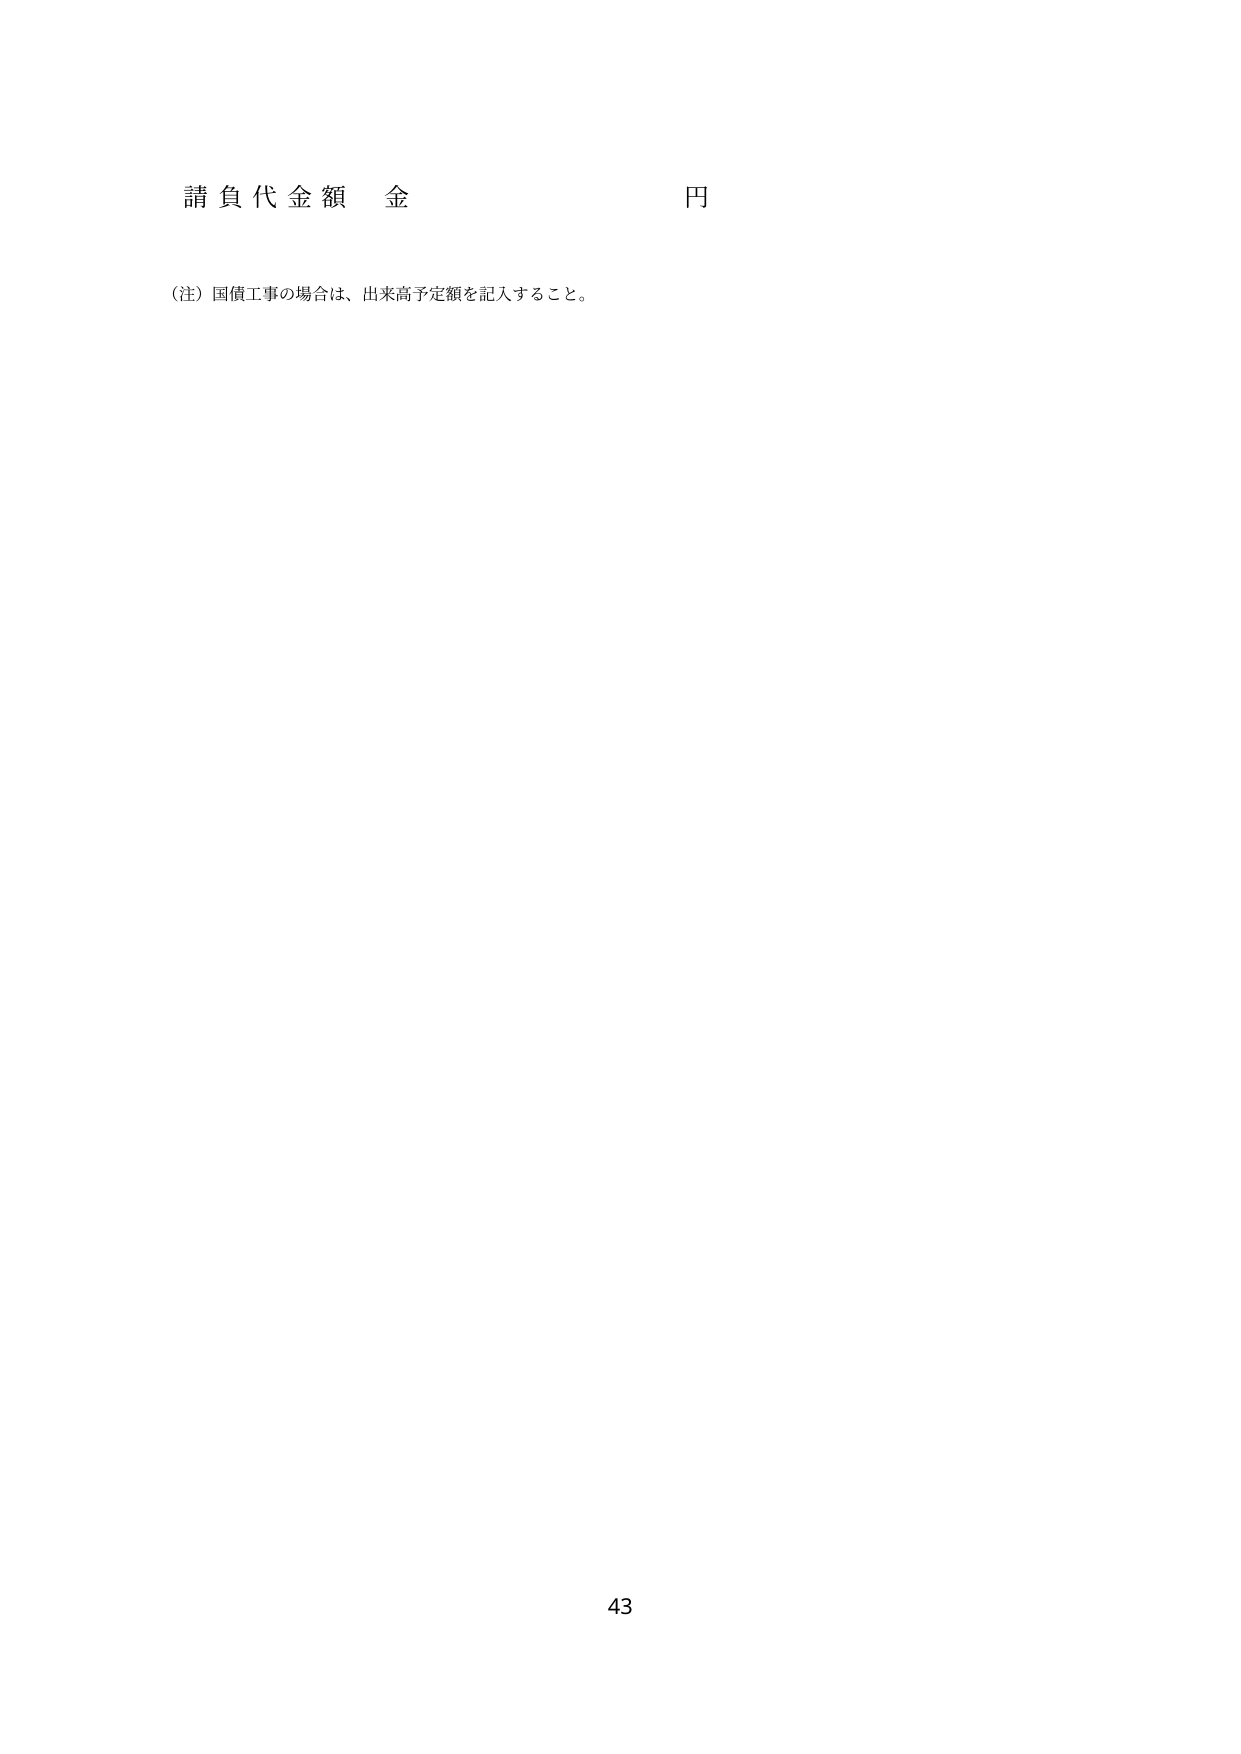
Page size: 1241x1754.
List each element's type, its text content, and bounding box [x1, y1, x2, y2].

text （注）国債工事の場合は、出来高予定額を記入すること。 [162, 281, 1122, 305]
text 請負代金額 金 円 [184, 177, 1122, 213]
